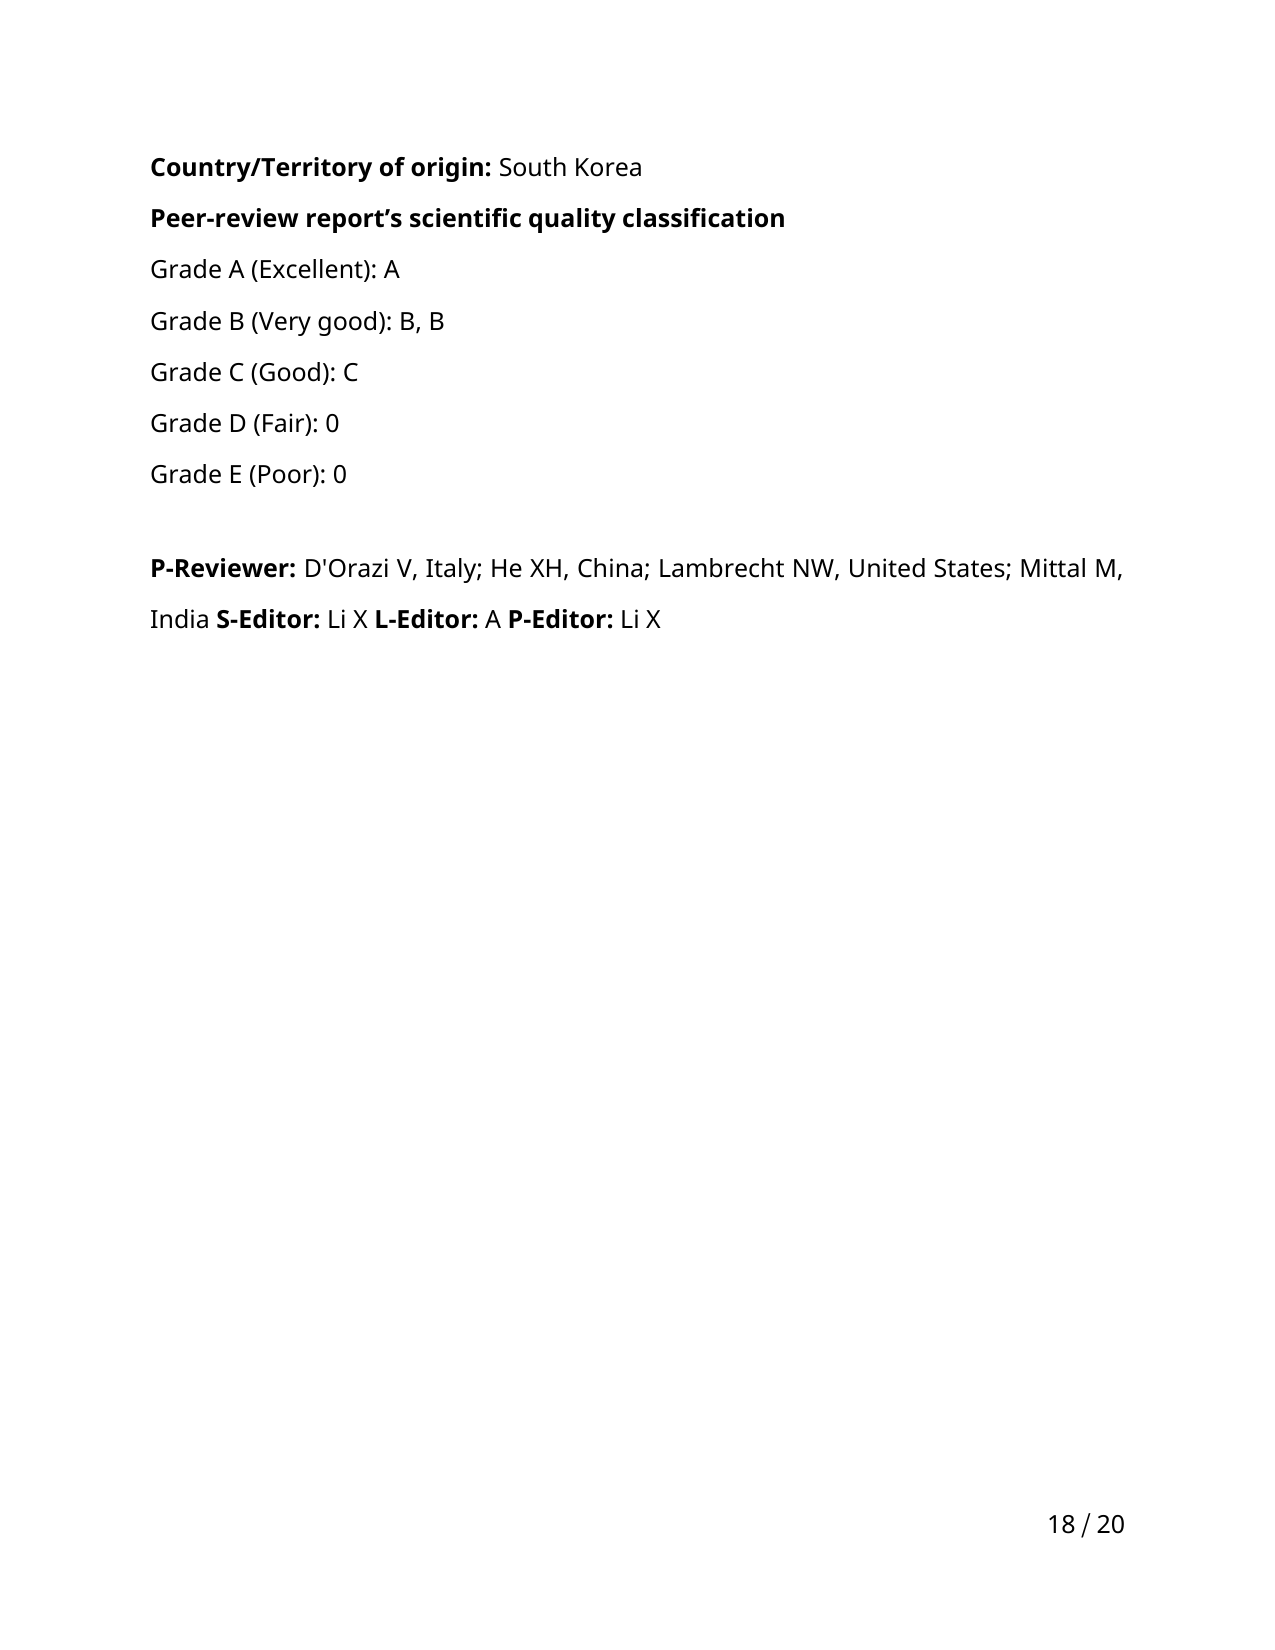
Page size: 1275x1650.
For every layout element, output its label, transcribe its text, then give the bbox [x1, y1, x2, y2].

text Grade B (Very good): B, B [150, 303, 1125, 337]
text P-Reviewer: D'Orazi V, Italy; He XH, China; Lambrecht NW, United States; Mittal M, India S-Editor: Li X L-Editor: A P-Editor: Li X [150, 550, 1125, 636]
text Peer-review report’s scientific quality classification [150, 201, 1125, 235]
text Grade A (Excellent): A [150, 252, 1125, 286]
text Country/Territory of origin: South Korea [150, 150, 1125, 184]
text Grade C (Good): C [150, 354, 1125, 388]
text Grade E (Poor): 0 [150, 456, 1125, 490]
text Grade D (Fair): 0 [150, 405, 1125, 439]
